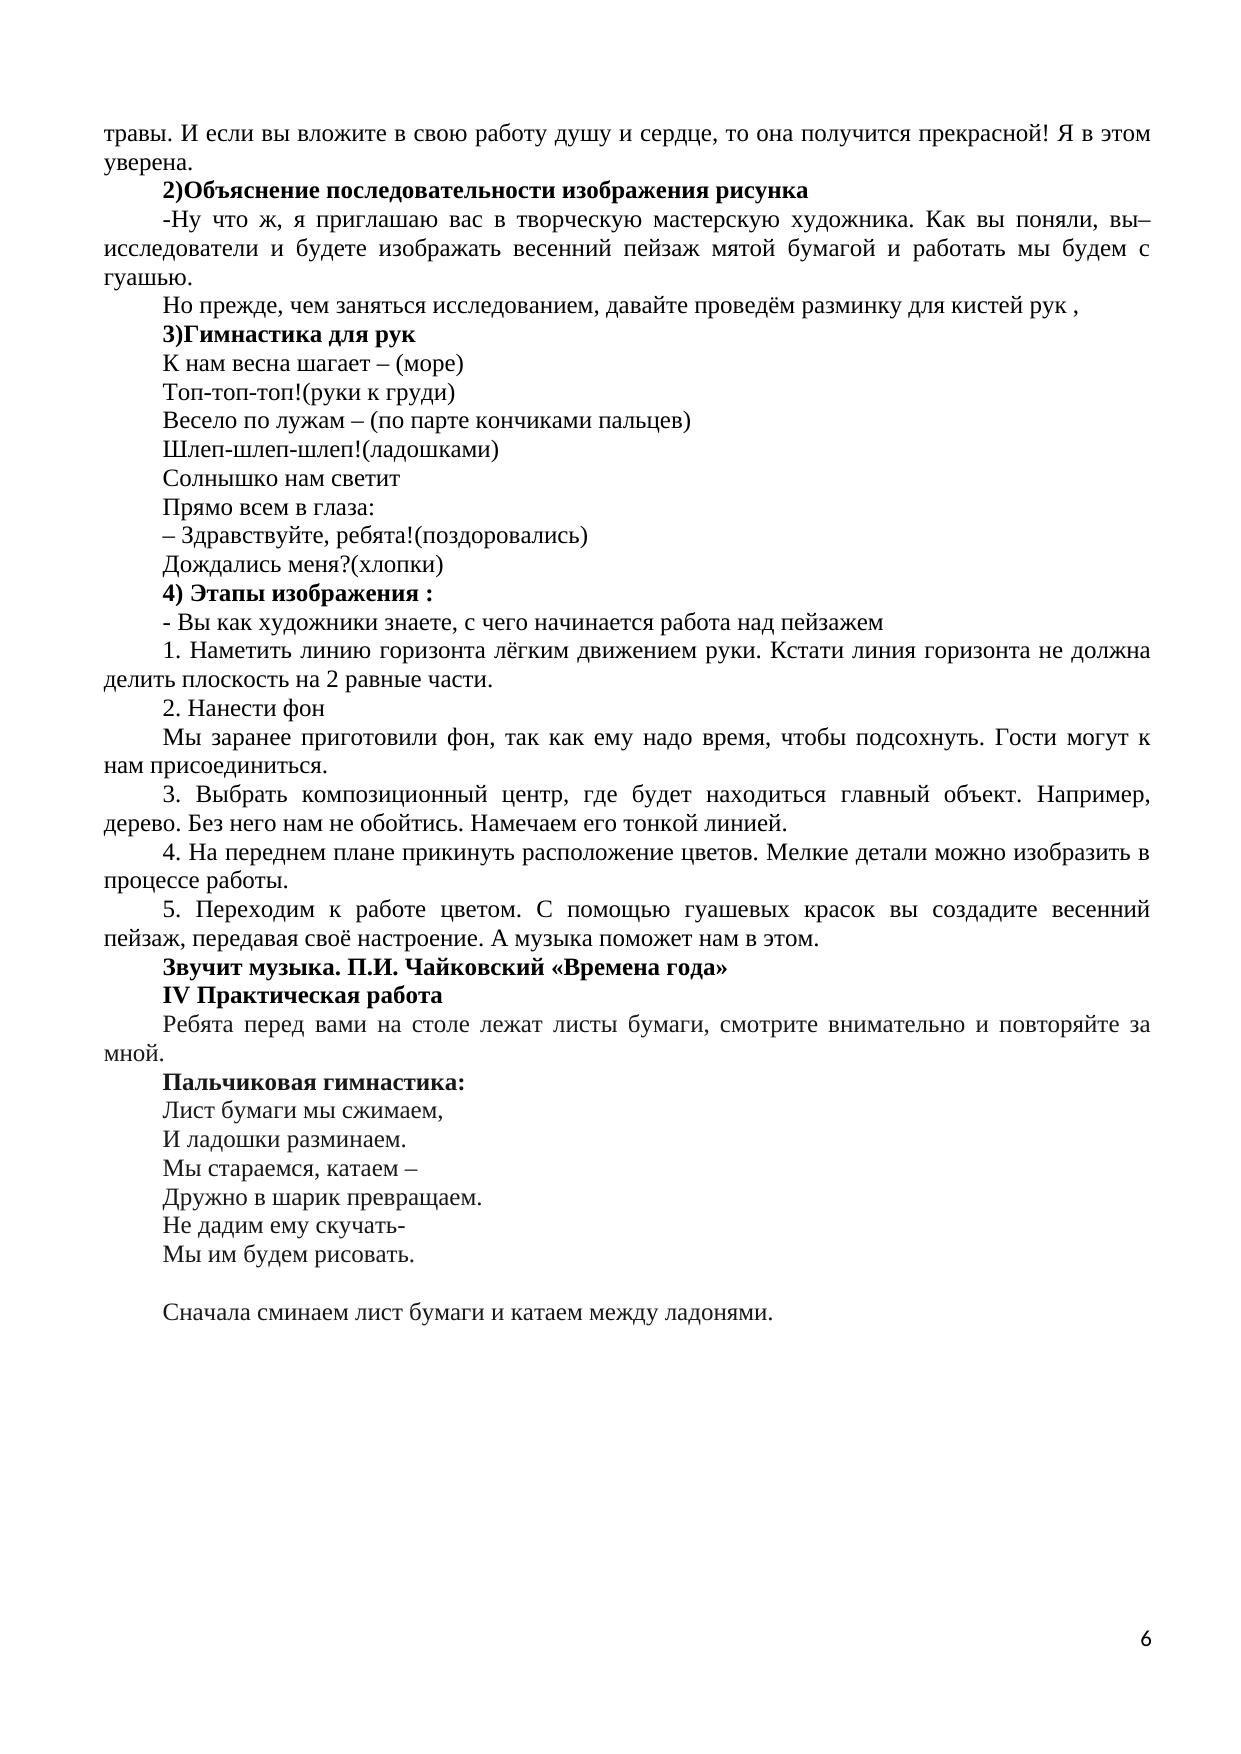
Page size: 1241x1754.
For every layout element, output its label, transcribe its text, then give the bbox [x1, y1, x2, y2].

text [103, 118, 1152, 176]
text 2)Объяснение последовательности изображения рисунка [103, 176, 1152, 204]
text 4) Этапы изображения : [103, 578, 1152, 607]
text - Вы как художники знаете, с чего начинается работа над пейзажем [103, 607, 1152, 636]
text Пальчиковая гимнастика: [103, 1067, 1152, 1096]
text Весело по лужам – (по парте кончиками пальцев) [103, 406, 1152, 434]
text Прямо всем в глаза: [103, 492, 1152, 521]
text 4. На переднем плане прикинуть расположение цветов. Мелкие детали можно изобразить в процессе работы. [103, 837, 1152, 894]
text 5. Переходим к работе цветом. С помощью гуашевых красок вы создадите весенний пейзаж, передавая своё настроение. А музыка поможет нам в этом. [103, 894, 1152, 952]
text Ребята перед вами на столе лежат листы бумаги, смотрите внимательно и повторяйте за мной. [103, 1009, 1152, 1067]
text И ладошки разминаем. [103, 1124, 1152, 1153]
text -Ну что ж, я приглашаю вас в творческую мастерскую художника. Как вы поняли, вы–исследователи и будете изображать весенний пейзаж мятой бумагой и работать мы будем с гуашью. [103, 204, 1152, 291]
text 2. Нанести фон [103, 693, 1152, 722]
text Но прежде, чем заняться исследованием, давайте проведём разминку для кистей рук , [103, 291, 1152, 319]
text IV Практическая работа [103, 981, 1152, 1009]
text Дружно в шарик превращаем. [103, 1182, 1152, 1211]
text Не дадим ему скучать- [103, 1211, 1152, 1239]
text – Здравствуйте, ребята!(поздоровались) [103, 521, 1152, 549]
text Дождались меня?(хлопки) [103, 549, 1152, 578]
text 1. Наметить линию горизонта лёгким движением руки. Кстати линия горизонта не должна делить плоскость на 2 равные части. [103, 636, 1152, 693]
text Звучит музыка. П.И. Чайковский «Времена года» [103, 952, 1152, 981]
text Топ-топ-топ!(руки к груди) [103, 377, 1152, 406]
text Мы им будем рисовать. [103, 1239, 1152, 1268]
text Мы заранее приготовили фон, так как ему надо время, чтобы подсохнуть. Гости могут к нам присоединиться. [103, 722, 1152, 779]
text К нам весна шагает – (море) [103, 348, 1152, 377]
text Солнышко нам светит [103, 463, 1152, 492]
text 3. Выбрать композиционный центр, где будет находиться главный объект. Например, дерево. Без него нам не обойтись. Намечаем его тонкой линией. [103, 779, 1152, 837]
text 3)Гимнастика для рук [103, 319, 1152, 348]
text Мы стараемся, катаем – [103, 1153, 1152, 1182]
text Сначала сминаем лист бумаги и катаем между ладонями. [103, 1297, 1152, 1326]
text Лист бумаги мы сжимаем, [103, 1096, 1152, 1124]
text Шлеп-шлеп-шлеп!(ладошками) [103, 434, 1152, 463]
